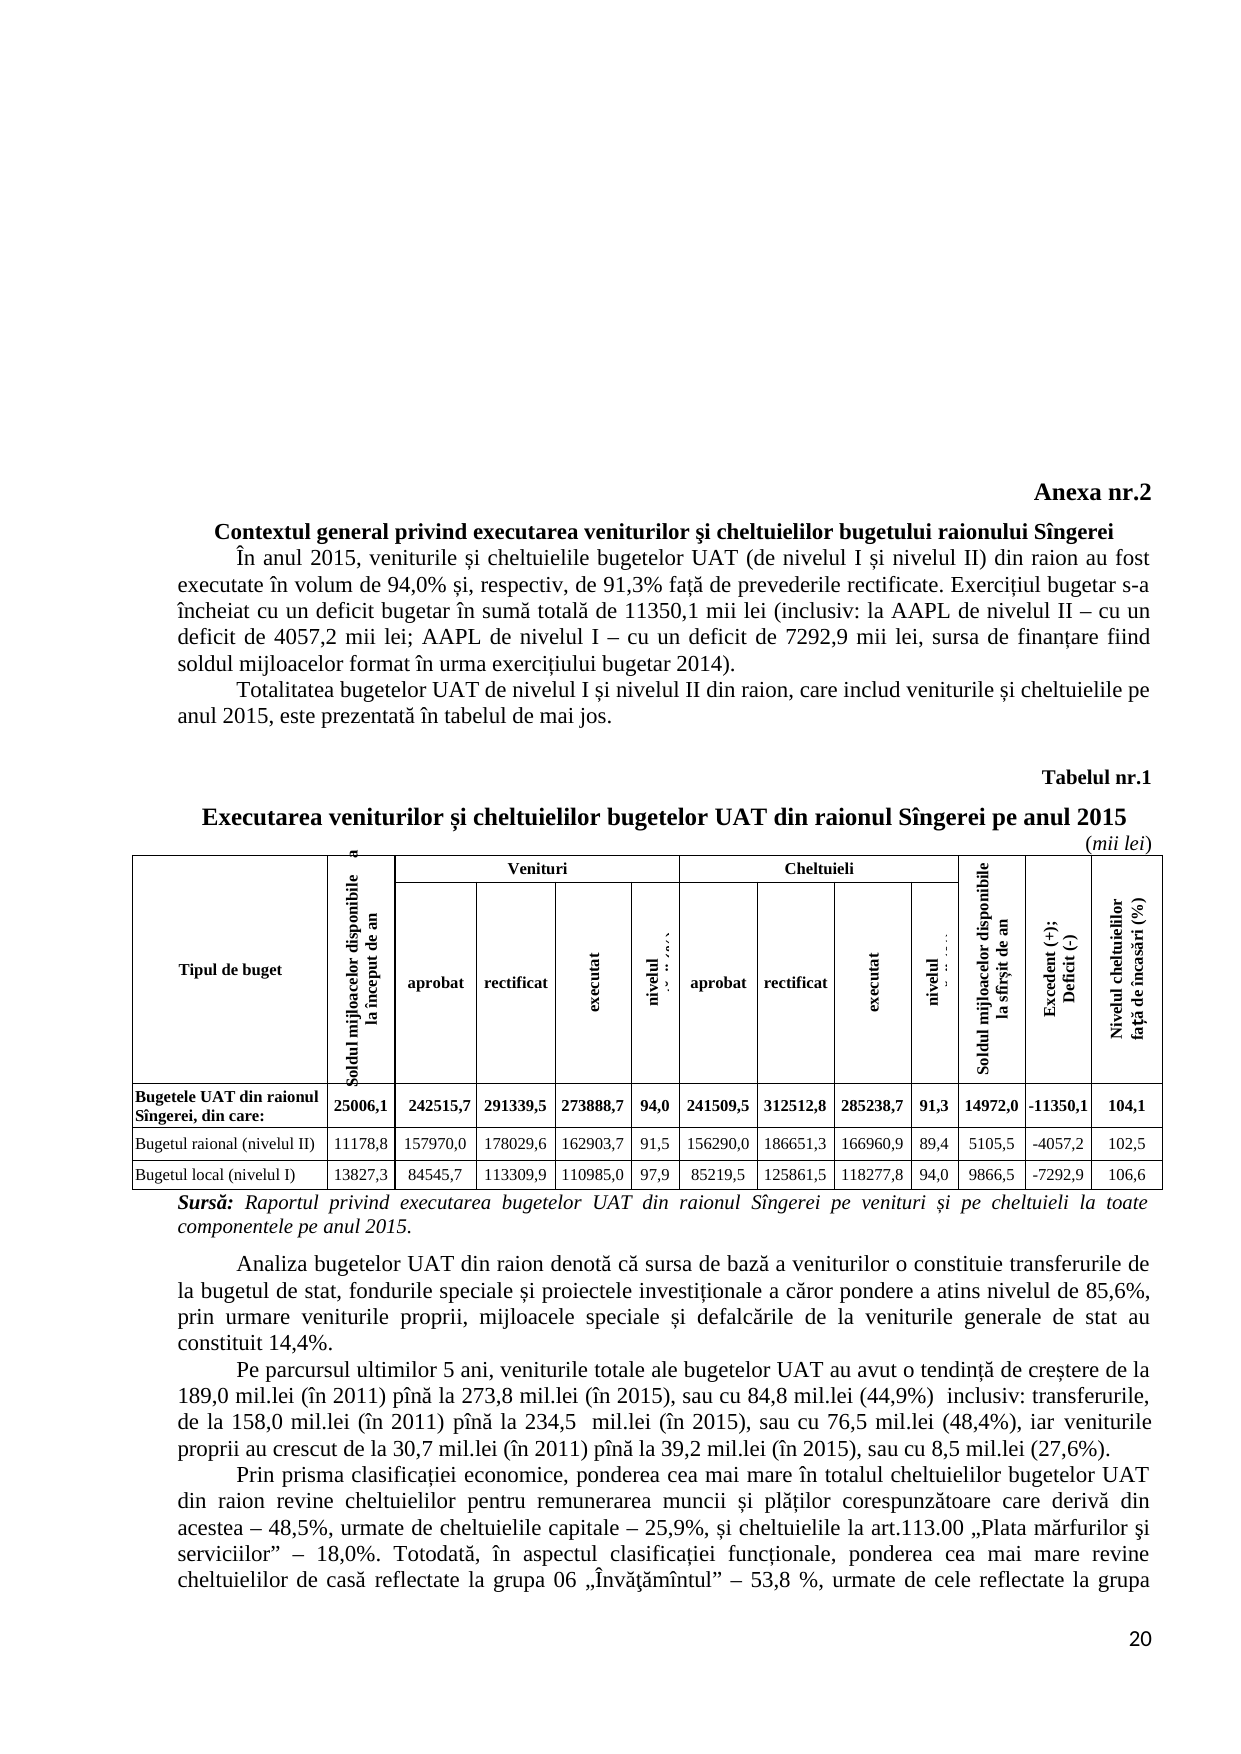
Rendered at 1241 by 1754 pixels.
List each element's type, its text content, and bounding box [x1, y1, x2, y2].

table_cell Bugetele UAT din raionul Sîngerei, din care: [133, 1084, 327, 1127]
table_cell 186651,3 [758, 1128, 834, 1160]
table_cell 156290,0 [680, 1128, 757, 1160]
text În anul 2015, veniturile și cheltuielile bugetelor UAT (de nivelul I și nivelul II) din raion au fost executate în volum de 94,0% și, respectiv, de 91,3% față de prevederile rectificate. Exercițiul bugetar s-a încheiat cu un deficit bugetar în sumă totală de 11350,1 mii lei (inclusiv: la AAPL de nivelul II – cu un deficit de 4057,2 mii lei; AAPL de nivelul I – cu un deficit de 7292,9 mii lei, sursa de finanțare fiind soldul mijloacelor format în urma exercițiului bugetar 2014). [177, 544, 1152, 676]
table_cell 241509,5 [680, 1084, 757, 1127]
text Analiza bugetelor UAT din raion denotă că sursa de bază a veniturilor o constituie transferurile de la bugetul de stat, fondurile speciale și proiectele investiționale a căror pondere a atins nivelul de 85,6%, prin urmare veniturile proprii, mijloacele speciale și defalcările de la veniturile generale de stat au constituit 14,4%. [177, 1250, 1152, 1356]
table_cell 25006,1 [328, 1084, 394, 1127]
table_cell executat [556, 883, 631, 1083]
table_cell 91,5 [632, 1128, 679, 1160]
table_cell aprobat [396, 883, 476, 1083]
table_cell 91,3 [912, 1084, 958, 1127]
table_cell 11178,8 [328, 1128, 394, 1160]
table_cell 89,4 [912, 1128, 958, 1160]
table_header Nivelul cheltuielilor față de încasări (%) [1092, 856, 1162, 1083]
table_header Cheltuieli [680, 856, 958, 882]
table_header Tipul de buget [133, 856, 327, 1083]
table_header Soldul mijloacelor disponibile la sfîrșit de an [959, 856, 1025, 1083]
table_cell 94,0 [632, 1084, 679, 1127]
table_cell 242515,7 [396, 1084, 476, 1127]
table_cell 14972,0 [959, 1084, 1025, 1127]
table_cell 94,0 [912, 1161, 958, 1189]
text Contextul general privind executarea veniturilor şi cheltuielilor bugetului raionului Sîngerei [177, 518, 1152, 544]
table_cell 162903,7 [556, 1128, 631, 1160]
table_cell 104,1 [1092, 1084, 1162, 1127]
table_cell 84545,7 [396, 1161, 476, 1189]
table_cell 85219,5 [680, 1161, 757, 1189]
table_cell 13827,3 [328, 1161, 394, 1189]
table_cell 102,5 [1092, 1128, 1162, 1160]
table_cell -7292,9 [1026, 1161, 1091, 1189]
table_cell 97,9 [632, 1161, 679, 1189]
text Tabelul nr.1 [177, 765, 1152, 789]
table_cell 125861,5 [758, 1161, 834, 1189]
table_cell 312512,8 [758, 1084, 834, 1127]
table_cell 113309,9 [477, 1161, 555, 1189]
text Totalitatea bugetelor UAT de nivelul I și nivelul II din raion, care includ veniturile și cheltuielile pe anul 2015, este prezentată în tabelul de mai jos. [177, 676, 1152, 729]
text Executarea veniturilor și cheltuielilor bugetelor UAT din raionul Sîngerei pe anul 2015 [177, 802, 1152, 831]
table_cell nivelul executării (%) [632, 883, 679, 1083]
table_cell nivelul executării (%) [912, 883, 958, 1083]
table_cell 110985,0 [556, 1161, 631, 1189]
table_cell 178029,6 [477, 1128, 555, 1160]
table_cell 5105,5 [959, 1128, 1025, 1160]
table_cell executat [835, 883, 911, 1083]
table_cell 9866,5 [959, 1161, 1025, 1189]
table_cell rectificat [758, 883, 834, 1083]
table_cell -11350,1 [1026, 1084, 1091, 1127]
table_cell 157970,0 [396, 1128, 476, 1160]
table_header Soldul mijloacelor disponibile a la început de an [328, 856, 394, 1083]
table_header Excedent (+); Deficit (-) [1026, 856, 1091, 1083]
text Pe parcursul ultimilor 5 ani, veniturile totale ale bugetelor UAT au avut o tendință de creștere de la 189,0 mil.lei (în 2011) pînă la 273,8 mil.lei (în 2015), sau cu 84,8 mil.lei (44,9%) inclusiv: transferurile, de la 158,0 mil.lei (în 2011) pînă la 234,5 mil.lei (în 2015), sau cu 76,5 mil.lei (48,4%), iar veniturile proprii au crescut de la 30,7 mil.lei (în 2011) pînă la 39,2 mil.lei (în 2015), sau cu 8,5 mil.lei (27,6%). [177, 1356, 1152, 1461]
text (mii lei) [177, 831, 1152, 855]
table_cell Bugetul local (nivelul I) [133, 1161, 327, 1189]
table_cell Bugetul raional (nivelul II) [133, 1128, 327, 1160]
table_cell 106,6 [1092, 1161, 1162, 1189]
table_cell 285238,7 [835, 1084, 911, 1127]
text Anexa nr.2 [177, 477, 1152, 505]
text Sursă: Raportul privind executarea bugetelor UAT din raionul Sîngerei pe venituri și pe cheltuieli la toate componentele pe anul 2015. [177, 1190, 1152, 1238]
table_cell -4057,2 [1026, 1128, 1091, 1160]
table_cell 166960,9 [835, 1128, 911, 1160]
table_header Venituri [396, 856, 679, 882]
table_cell aprobat [680, 883, 757, 1083]
table_cell 118277,8 [835, 1161, 911, 1189]
table_cell 291339,5 [477, 1084, 555, 1127]
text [177, 1461, 1152, 1593]
table_cell rectificat [477, 883, 555, 1083]
table_cell 273888,7 [556, 1084, 631, 1127]
